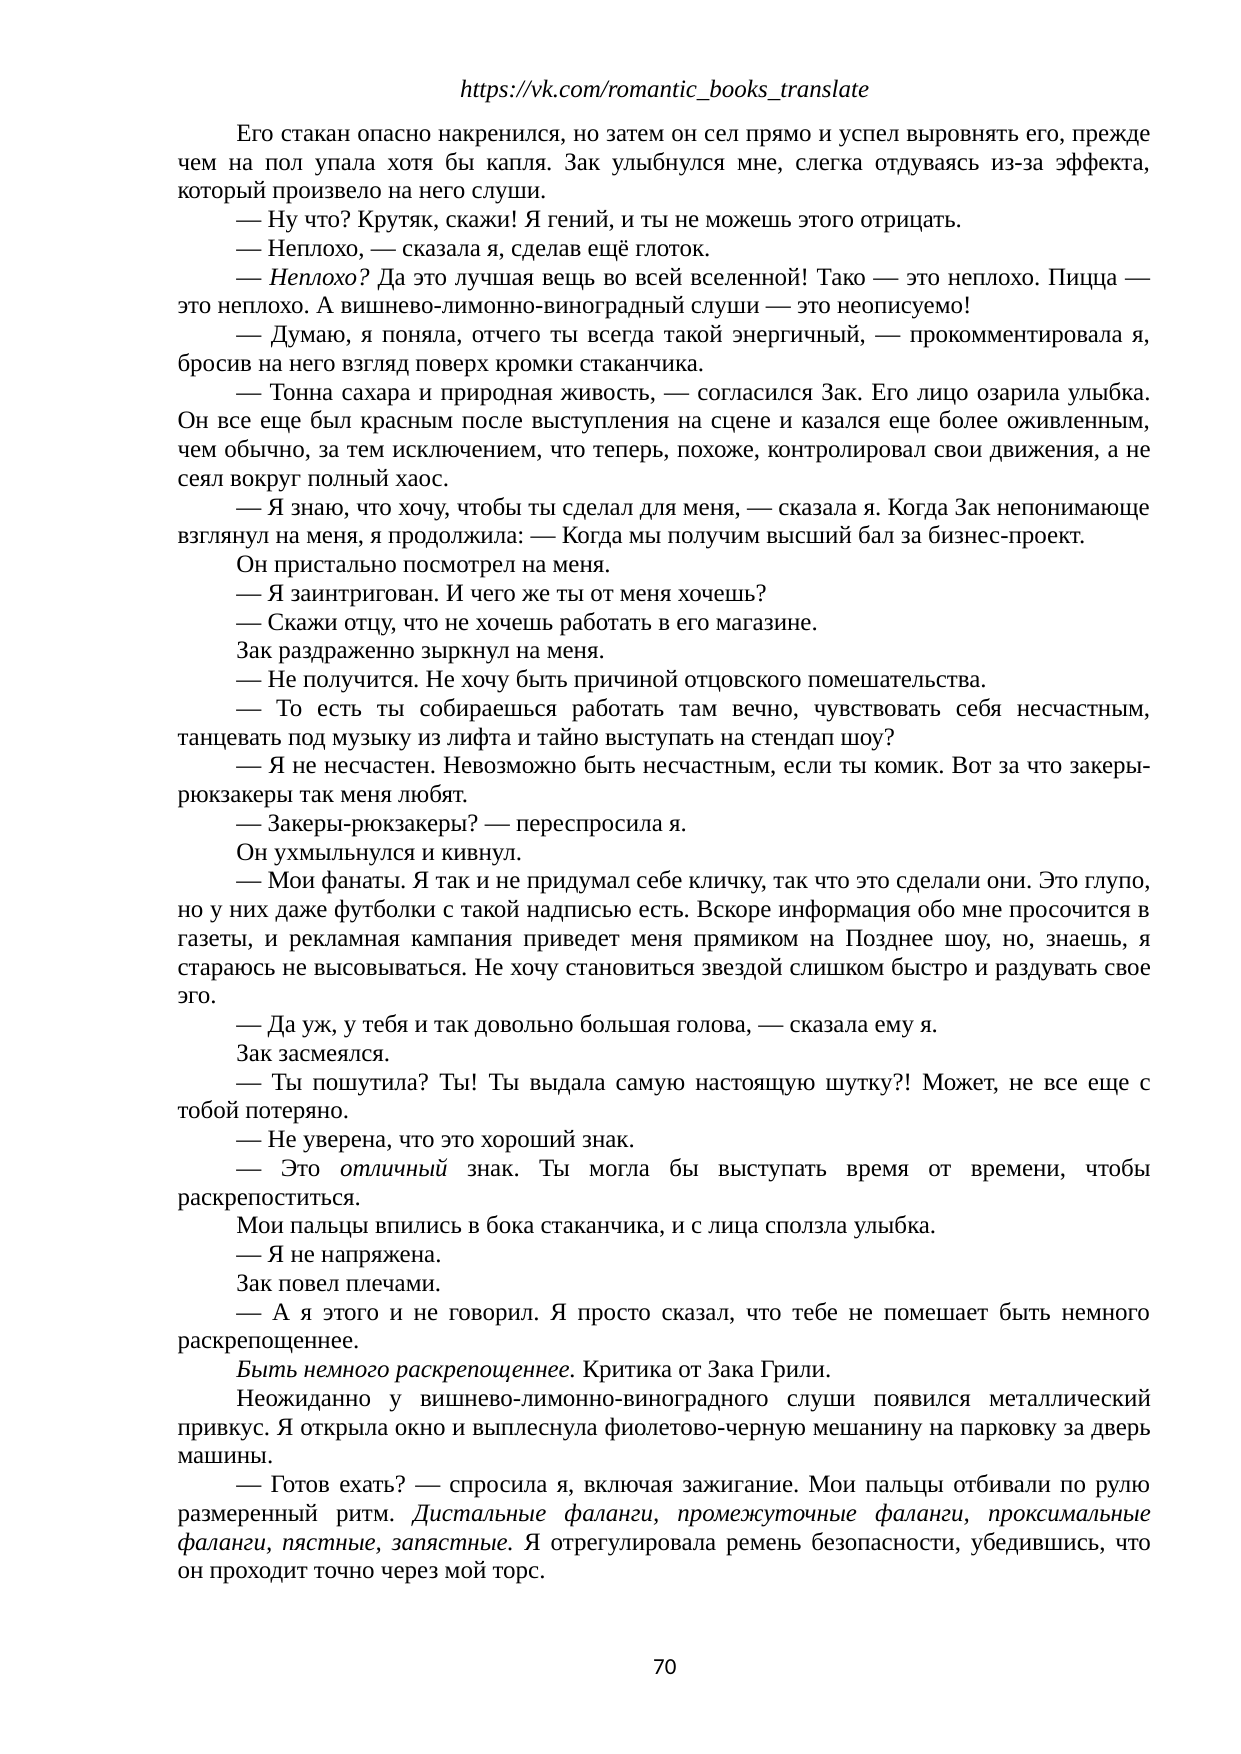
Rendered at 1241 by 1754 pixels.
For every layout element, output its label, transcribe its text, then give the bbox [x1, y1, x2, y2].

text Мои пальцы впились в бока стаканчика, и с лица сползла улыбка. [177, 1211, 1152, 1239]
text — Я знаю, что хочу, чтобы ты сделал для меня, — сказала я. Когда Зак непонимающе взглянул на меня, я продолжила: — Когда мы получим высший бал за бизнес-проект. [177, 492, 1152, 549]
text — Я не напряжена. [177, 1239, 1152, 1268]
text Зак засмеялся. [177, 1038, 1152, 1067]
text — Мои фанаты. Я так и не придумал себе кличку, так что это сделали они. Это глупо, но у них даже футболки с такой надписью есть. Вскоре информация обо мне просочится в газеты, и рекламная кампания приведет меня прямиком на Позднее шоу, но, знаешь, я стараюсь не высовываться. Не хочу становиться звездой слишком быстро и раздувать свое эго. [177, 866, 1152, 1009]
text Его стакан опасно накренился, но затем он сел прямо и успел выровнять его, прежде чем на пол упала хотя бы капля. Зак улыбнулся мне, слегка отдуваясь из-за эффекта, который произвело на него слуши. [177, 118, 1152, 204]
text — Готов ехать? — спросила я, включая зажигание. Мои пальцы отбивали по рулю размеренный ритм. Дистальные фаланги, промежуточные фаланги, проксимальные фаланги, пястные, запястные. Я отрегулировала ремень безопасности, убедившись, что он проходит точно через мой торс. [177, 1469, 1152, 1584]
text — Ты пошутила? Ты! Ты выдала самую настоящую шутку?! Может, не все еще с тобой потеряно. [177, 1067, 1152, 1124]
text — Не получится. Не хочу быть причиной отцовского помешательства. [177, 664, 1152, 693]
text — Тонна сахара и природная живость, — согласился Зак. Его лицо озарила улыбка. Он все еще был красным после выступления на сцене и казался еще более оживленным, чем обычно, за тем исключением, что теперь, похоже, контролировал свои движения, а не сеял вокруг полный хаос. [177, 377, 1152, 492]
text Зак повел плечами. [177, 1268, 1152, 1297]
text — Скажи отцу, что не хочешь работать в его магазине. [177, 607, 1152, 636]
text — Я заинтригован. И чего же ты от меня хочешь? [177, 578, 1152, 607]
text — Это отличный знак. Ты могла бы выступать время от времени, чтобы раскрепоститься. [177, 1153, 1152, 1211]
text — А я этого и не говорил. Я просто сказал, что тебе не помешает быть немного раскрепощеннее. [177, 1297, 1152, 1354]
text Он пристально посмотрел на меня. [177, 549, 1152, 578]
text — Думаю, я поняла, отчего ты всегда такой энергичный, — прокомментировала я, бросив на него взгляд поверх кромки стаканчика. [177, 319, 1152, 377]
text — Неплохо? Да это лучшая вещь во всей вселенной! Тако — это неплохо. Пицца — это неплохо. А вишнево-лимонно-виноградный слуши — это неописуемо! [177, 262, 1152, 319]
text Зак раздраженно зыркнул на меня. [177, 636, 1152, 664]
text — Неплохо, — сказала я, сделав ещё глоток. [177, 233, 1152, 262]
text Он ухмыльнулся и кивнул. [177, 837, 1152, 866]
text — Не уверена, что это хороший знак. [177, 1124, 1152, 1153]
text — Ну что? Крутяк, скажи! Я гений, и ты не можешь этого отрицать. [177, 204, 1152, 233]
text — Да уж, у тебя и так довольно большая голова, — сказала ему я. [177, 1009, 1152, 1038]
text — Закеры-рюкзакеры? — переспросила я. [177, 808, 1152, 837]
text — То есть ты собираешься работать там вечно, чувствовать себя несчастным, танцевать под музыку из лифта и тайно выступать на стендап шоу? [177, 693, 1152, 751]
text Быть немного раскрепощеннее. Критика от Зака Грили. [177, 1354, 1152, 1383]
text Неожиданно у вишнево-лимонно-виноградного слуши появился металлический привкус. Я открыла окно и выплеснула фиолетово-черную мешанину на парковку за дверь машины. [177, 1383, 1152, 1469]
text — Я не несчастен. Невозможно быть несчастным, если ты комик. Вот за что закеры-рюкзакеры так меня любят. [177, 751, 1152, 808]
